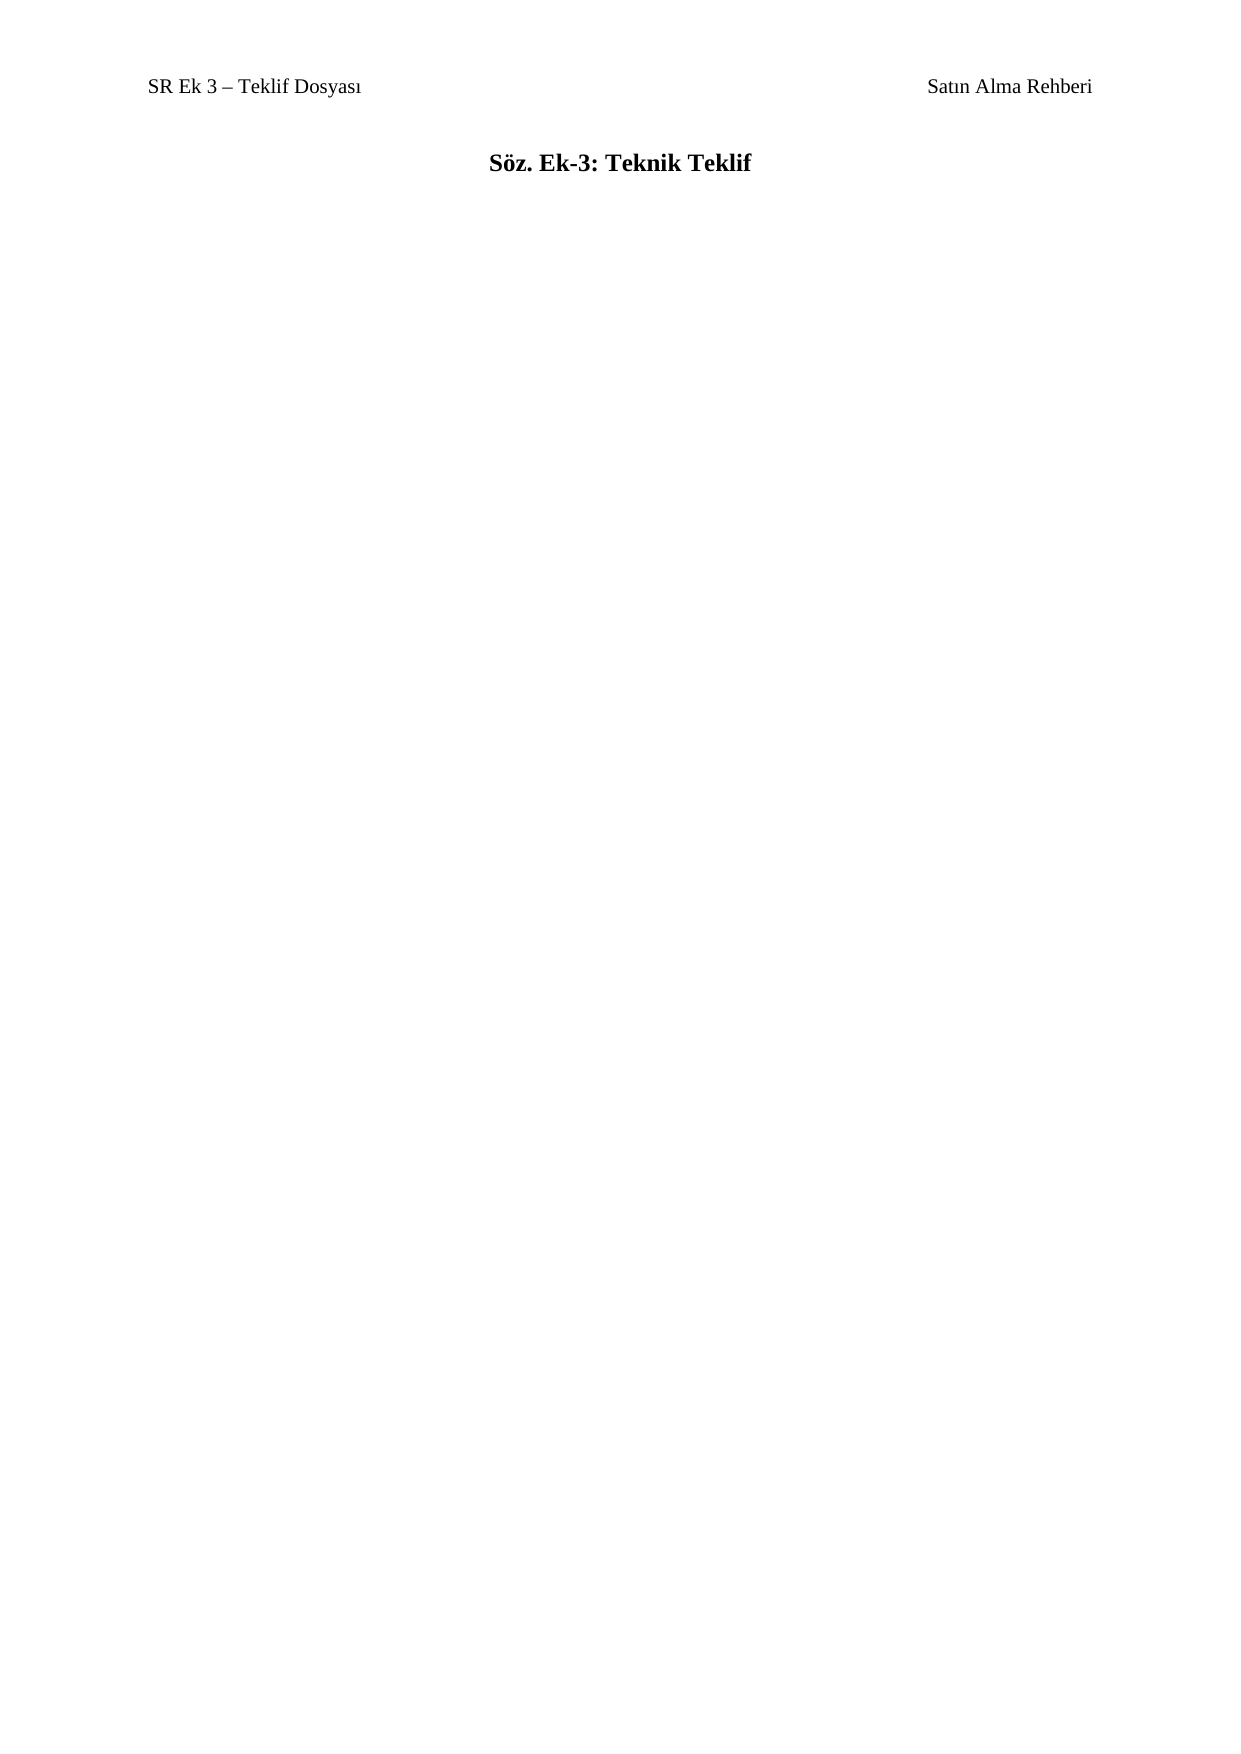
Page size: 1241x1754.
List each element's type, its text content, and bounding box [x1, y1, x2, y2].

subtitle Söz. Ek-3: Teknik Teklif [148, 148, 1093, 176]
